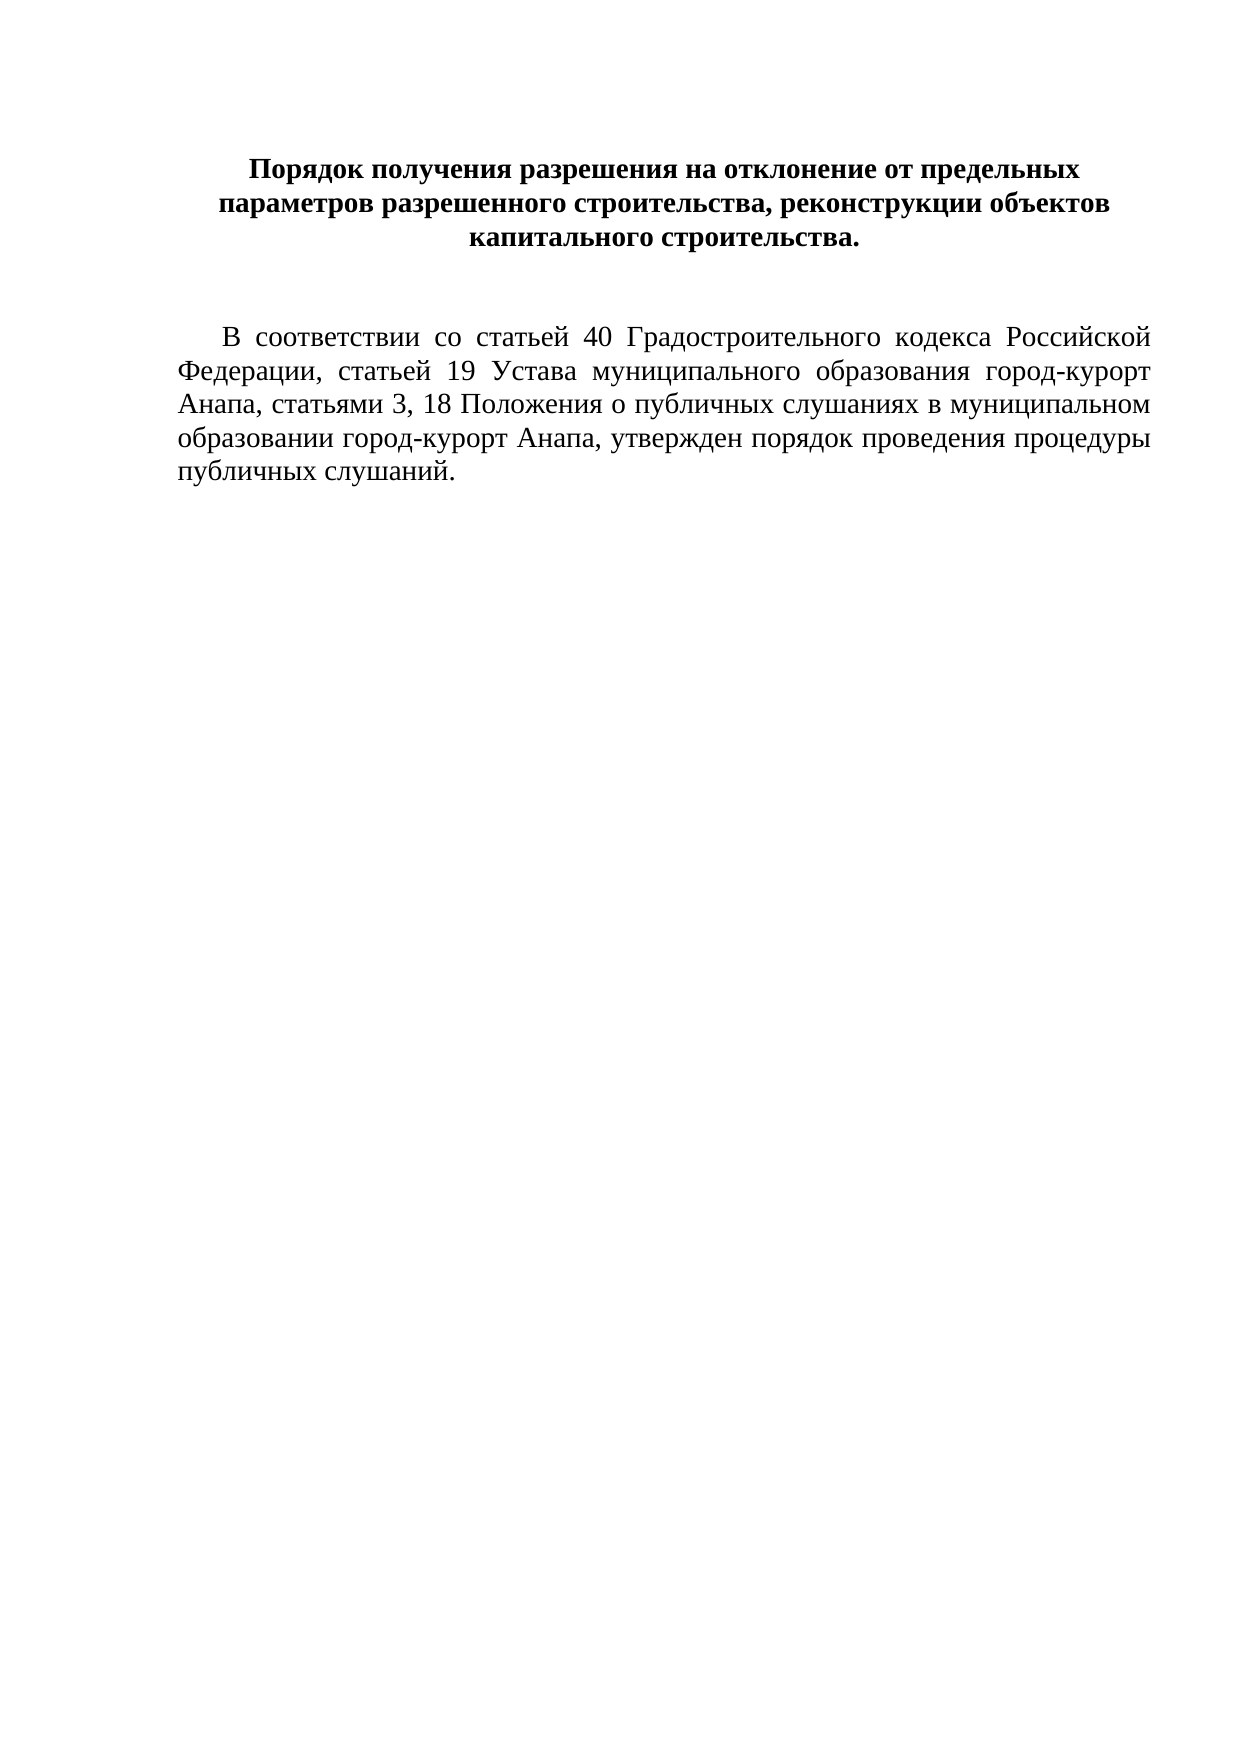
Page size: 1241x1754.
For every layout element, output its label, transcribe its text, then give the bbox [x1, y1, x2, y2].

text В соответствии со статьей 40 Градостроительного кодекса Российской Федерации, статьей 19 Устава муниципального образования город-курорт Анапа, статьями 3, 18 Положения о публичных слушаниях в муниципальном образовании город-курорт Анапа, утвержден порядок проведения процедуры публичных слушаний. [177, 319, 1152, 487]
text Порядок получения разрешения на отклонение от предельных параметров разрешенного строительства, реконструкции объектов капитального строительства. [177, 152, 1152, 252]
